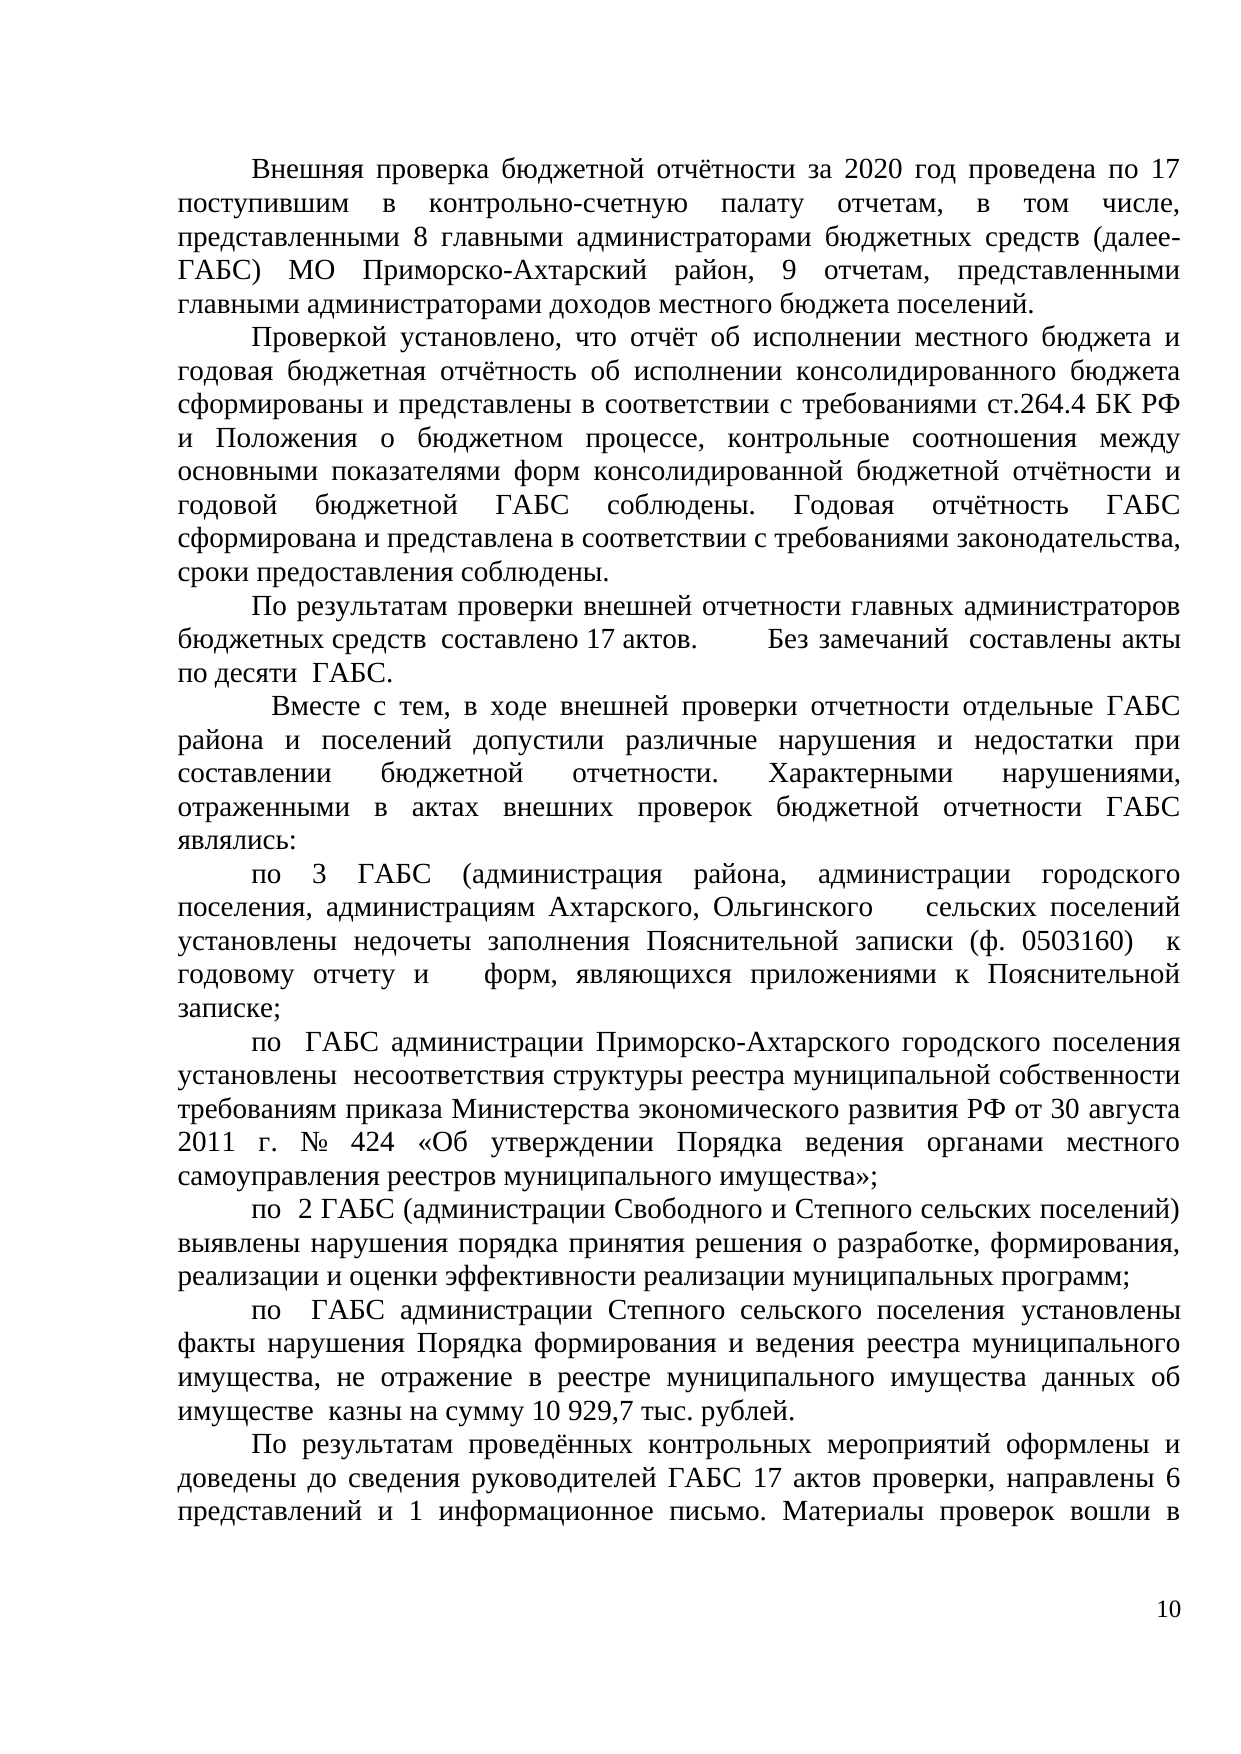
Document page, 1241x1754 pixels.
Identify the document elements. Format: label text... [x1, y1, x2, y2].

text по ГАБС администрации Приморско-Ахтарского городского поселения установлены несоответствия структуры реестра муниципальной собственности требованиям приказа Министерства экономического развития РФ от 30 августа 2011 г. № 424 «Об утверждении Порядка ведения органами местного самоуправления реестров муниципального имущества»; [177, 1024, 1181, 1191]
text Вместе с тем, в ходе внешней проверки отчетности отдельные ГАБС района и поселений допустили различные нарушения и недостатки при составлении бюджетной отчетности. Характерными нарушениями, отраженными в актах внешних проверок бюджетной отчетности ГАБС являлись: [177, 688, 1181, 856]
text Внешняя проверка бюджетной отчётности за 2020 год проведена по 17 поступившим в контрольно-счетную палату отчетам, в том числе, представленными 8 главными администраторами бюджетных средств (далее-ГАБС) МО Приморско-Ахтарский район, 9 отчетам, представленными главными администраторами доходов местного бюджета поселений. [177, 152, 1181, 319]
text Проверкой установлено, что отчёт об исполнении местного бюджета и годовая бюджетная отчётность об исполнении консолидированного бюджета сформированы и представлены в соответствии с требованиями ст.264.4 БК РФ и Положения о бюджетном процессе, контрольные соотношения между основными показателями форм консолидированной бюджетной отчётности и годовой бюджетной ГАБС соблюдены. Годовая отчётность ГАБС сформирована и представлена в соответствии с требованиями законодательства, сроки предоставления соблюдены. [177, 319, 1181, 588]
text по ГАБС администрации Степного сельского поселения установлены факты нарушения Порядка формирования и ведения реестра муниципального имущества, не отражение в реестре муниципального имущества данных об имуществе казны на сумму 10 929,7 тыс. рублей. [177, 1292, 1181, 1426]
text По результатам проверки внешней отчетности главных администраторов бюджетных средств составлено 17 актов. Без замечаний составлены акты по десяти ГАБС. [177, 588, 1181, 688]
text по 2 ГАБС (администрации Свободного и Степного сельских поселений) выявлены нарушения порядка принятия решения о разработке, формирования, реализации и оценки эффективности реализации муниципальных программ; [177, 1191, 1181, 1292]
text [177, 1426, 1181, 1527]
text по 3 ГАБС (администрация района, администрации городского поселения, администрациям Ахтарского, Ольгинского сельских поселений установлены недочеты заполнения Пояснительной записки (ф. 0503160) к годовому отчету и форм, являющихся приложениями к Пояснительной записке; [177, 856, 1181, 1024]
